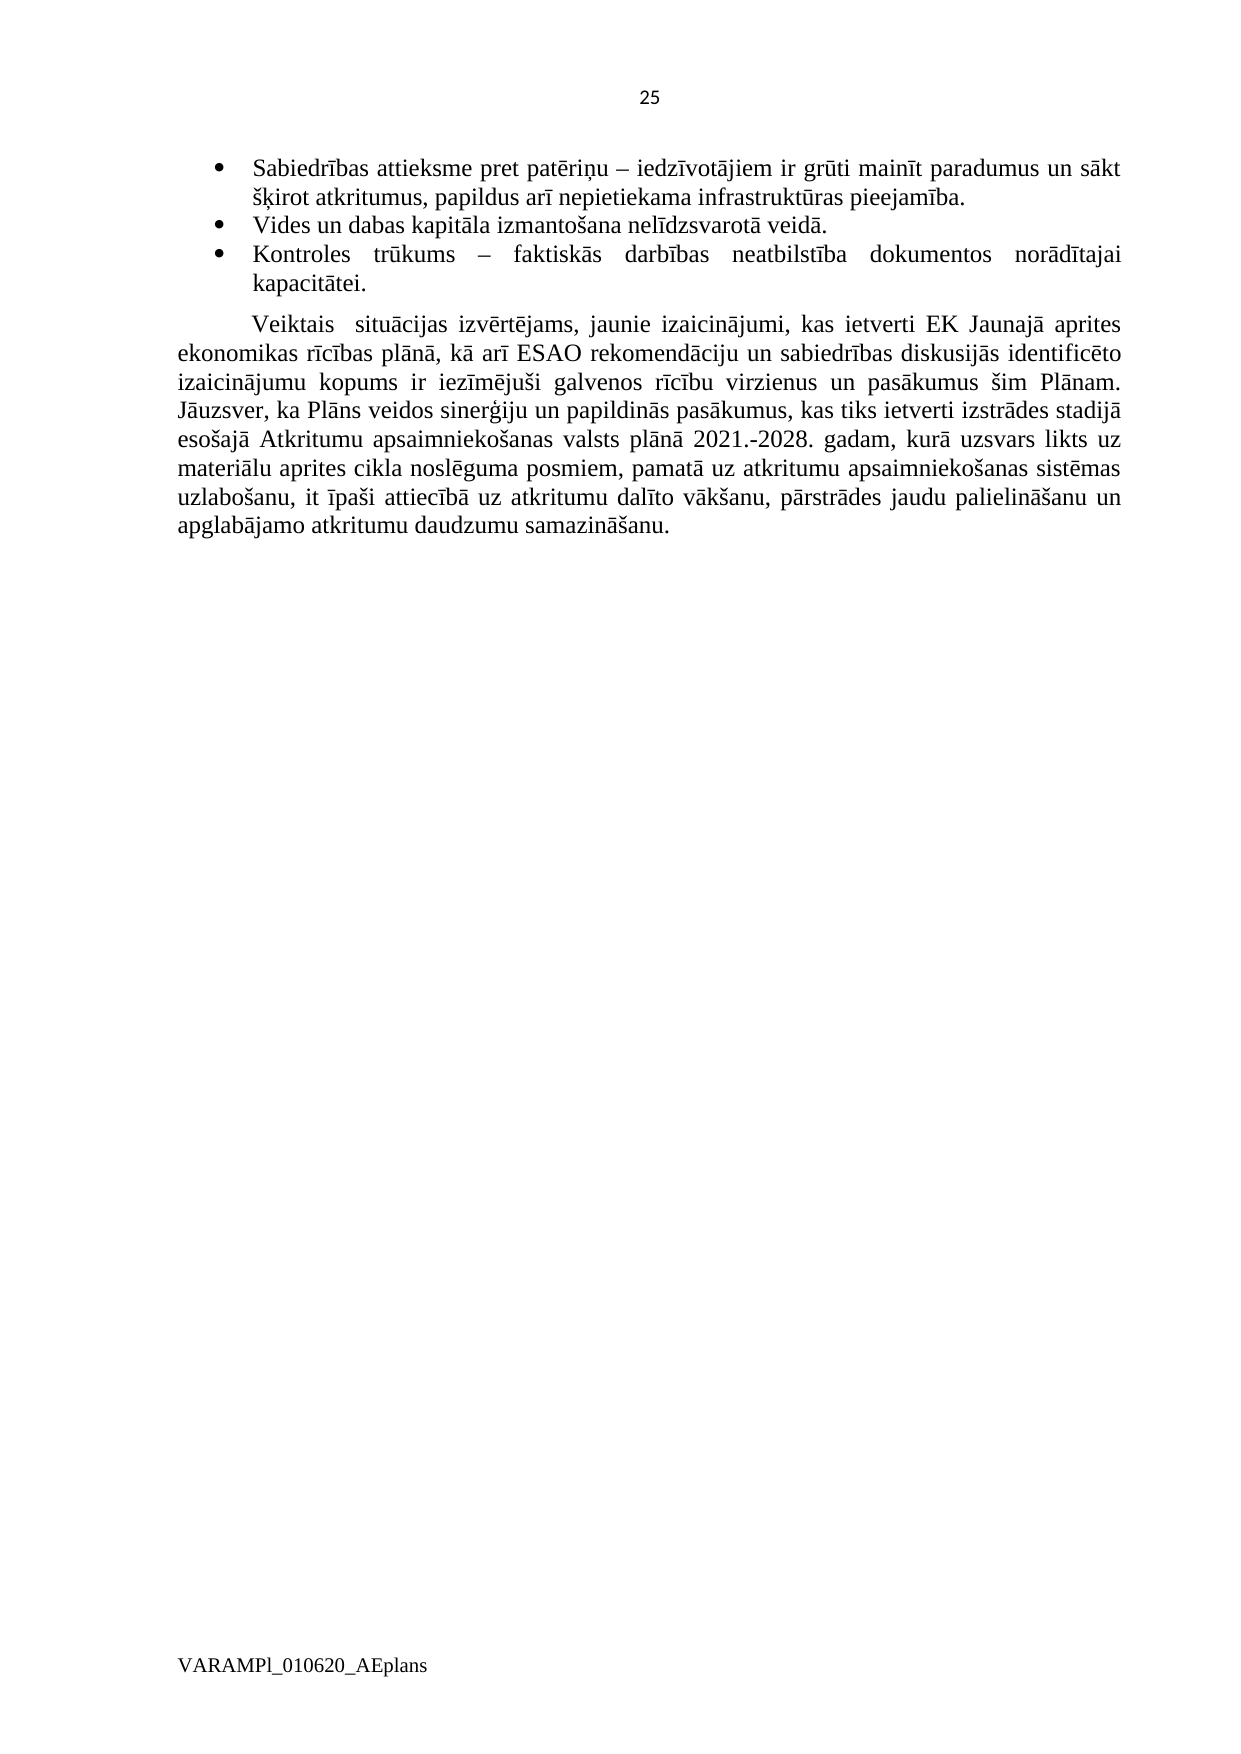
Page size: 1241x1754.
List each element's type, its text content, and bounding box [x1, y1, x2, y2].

list Kontroles trūkums – faktiskās darbības neatbilstība dokumentos norādītajai kapacitātei. [215, 239, 1122, 297]
list Vides un dabas kapitāla izmantošana nelīdzsvarotā veidā. [215, 210, 1122, 239]
list Sabiedrības attieksme pret patēriņu – iedzīvotājiem ir grūti mainīt paradumus un sākt šķirot atkritumus, papildus arī nepietiekama infrastruktūras pieejamība. [215, 153, 1122, 210]
text Veiktais situācijas izvērtējams, jaunie izaicinājumi, kas ietverti EK Jaunajā aprites ekonomikas rīcības plānā, kā arī ESAO rekomendāciju un sabiedrības diskusijās identificēto izaicinājumu kopums ir iezīmējuši galvenos rīcību virzienus un pasākumus šim Plānam. Jāuzsver, ka Plāns veidos sinerģiju un papildinās pasākumus, kas tiks ietverti izstrādes stadijā esošajā Atkritumu apsaimniekošanas valsts plānā 2021.-2028. gadam, kurā uzsvars likts uz materiālu aprites cikla noslēguma posmiem, pamatā uz atkritumu apsaimniekošanas sistēmas uzlabošanu, it īpaši attiecībā uz atkritumu dalīto vākšanu, pārstrādes jaudu palielināšanu un apglabājamo atkritumu daudzumu samazināšanu. [177, 309, 1122, 539]
